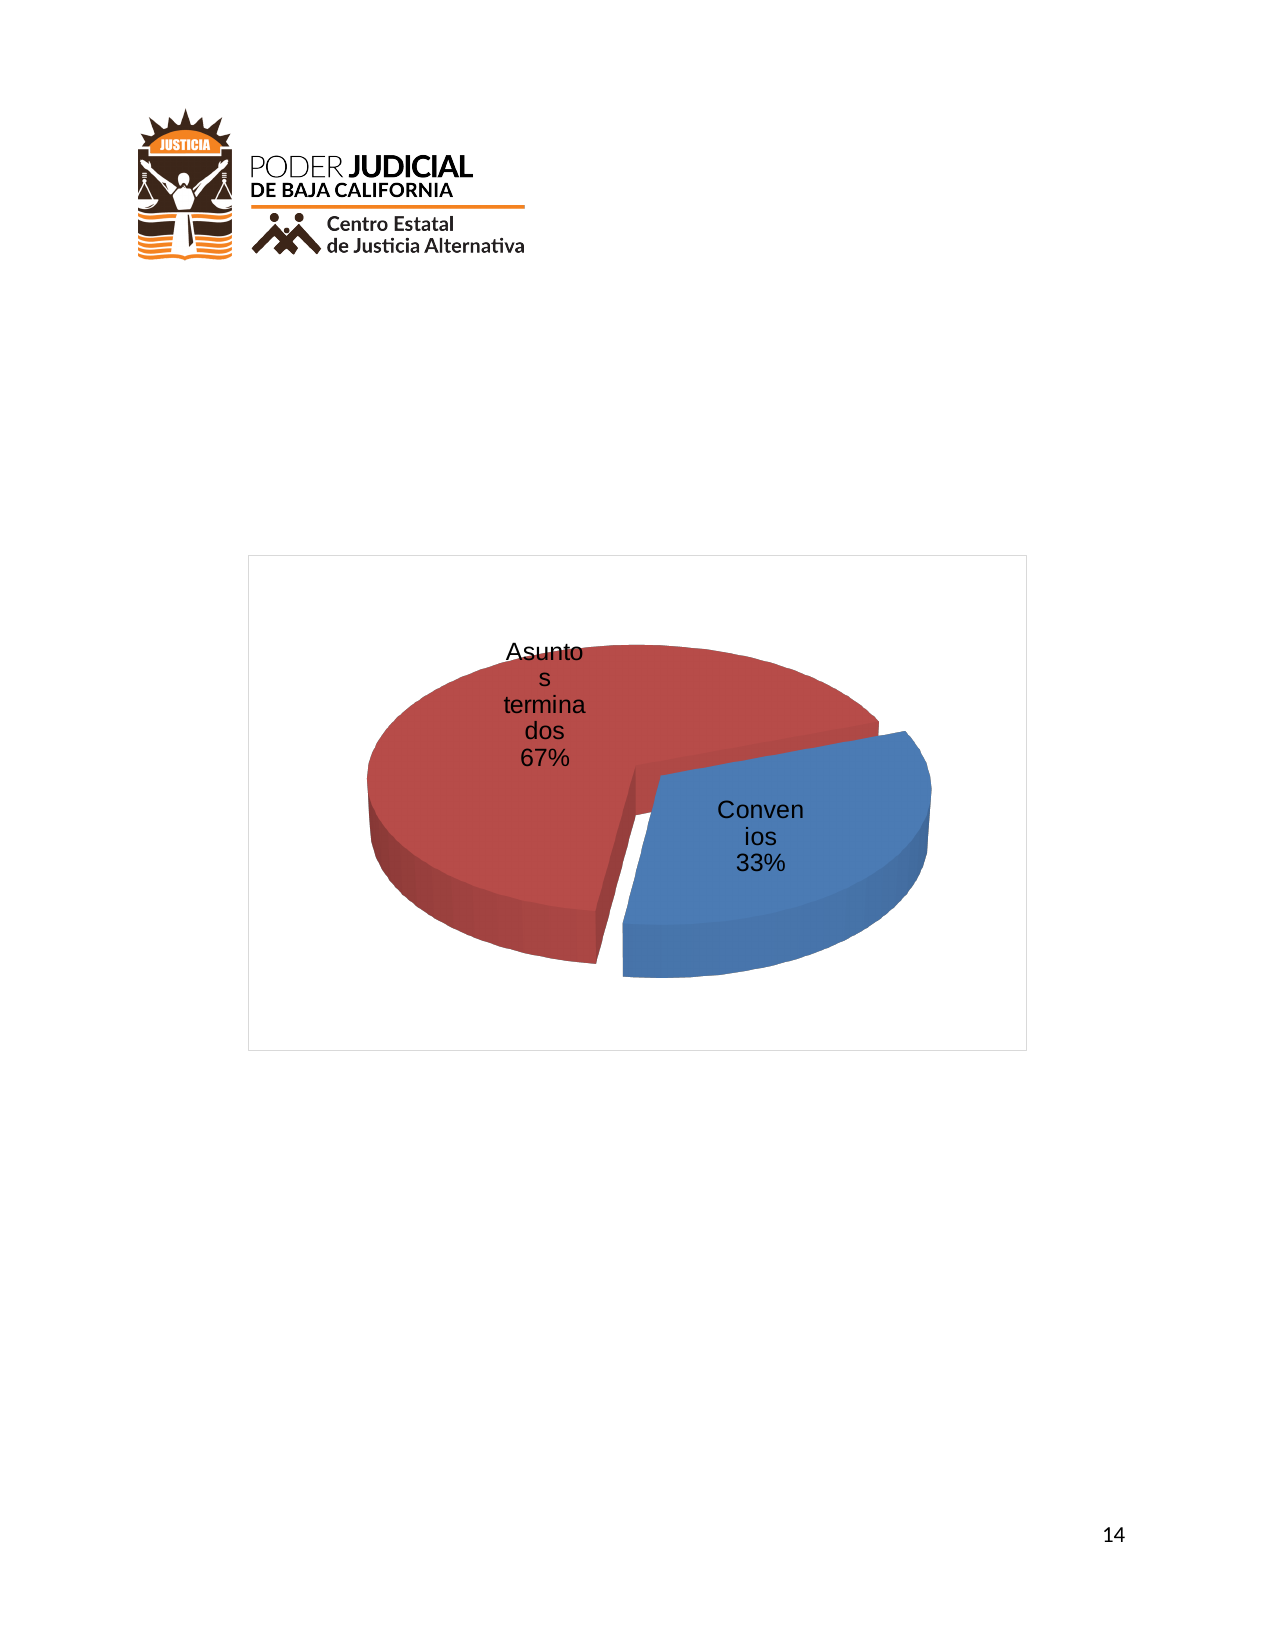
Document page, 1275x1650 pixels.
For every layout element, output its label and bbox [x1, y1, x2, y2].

picture [134, 104, 529, 264]
